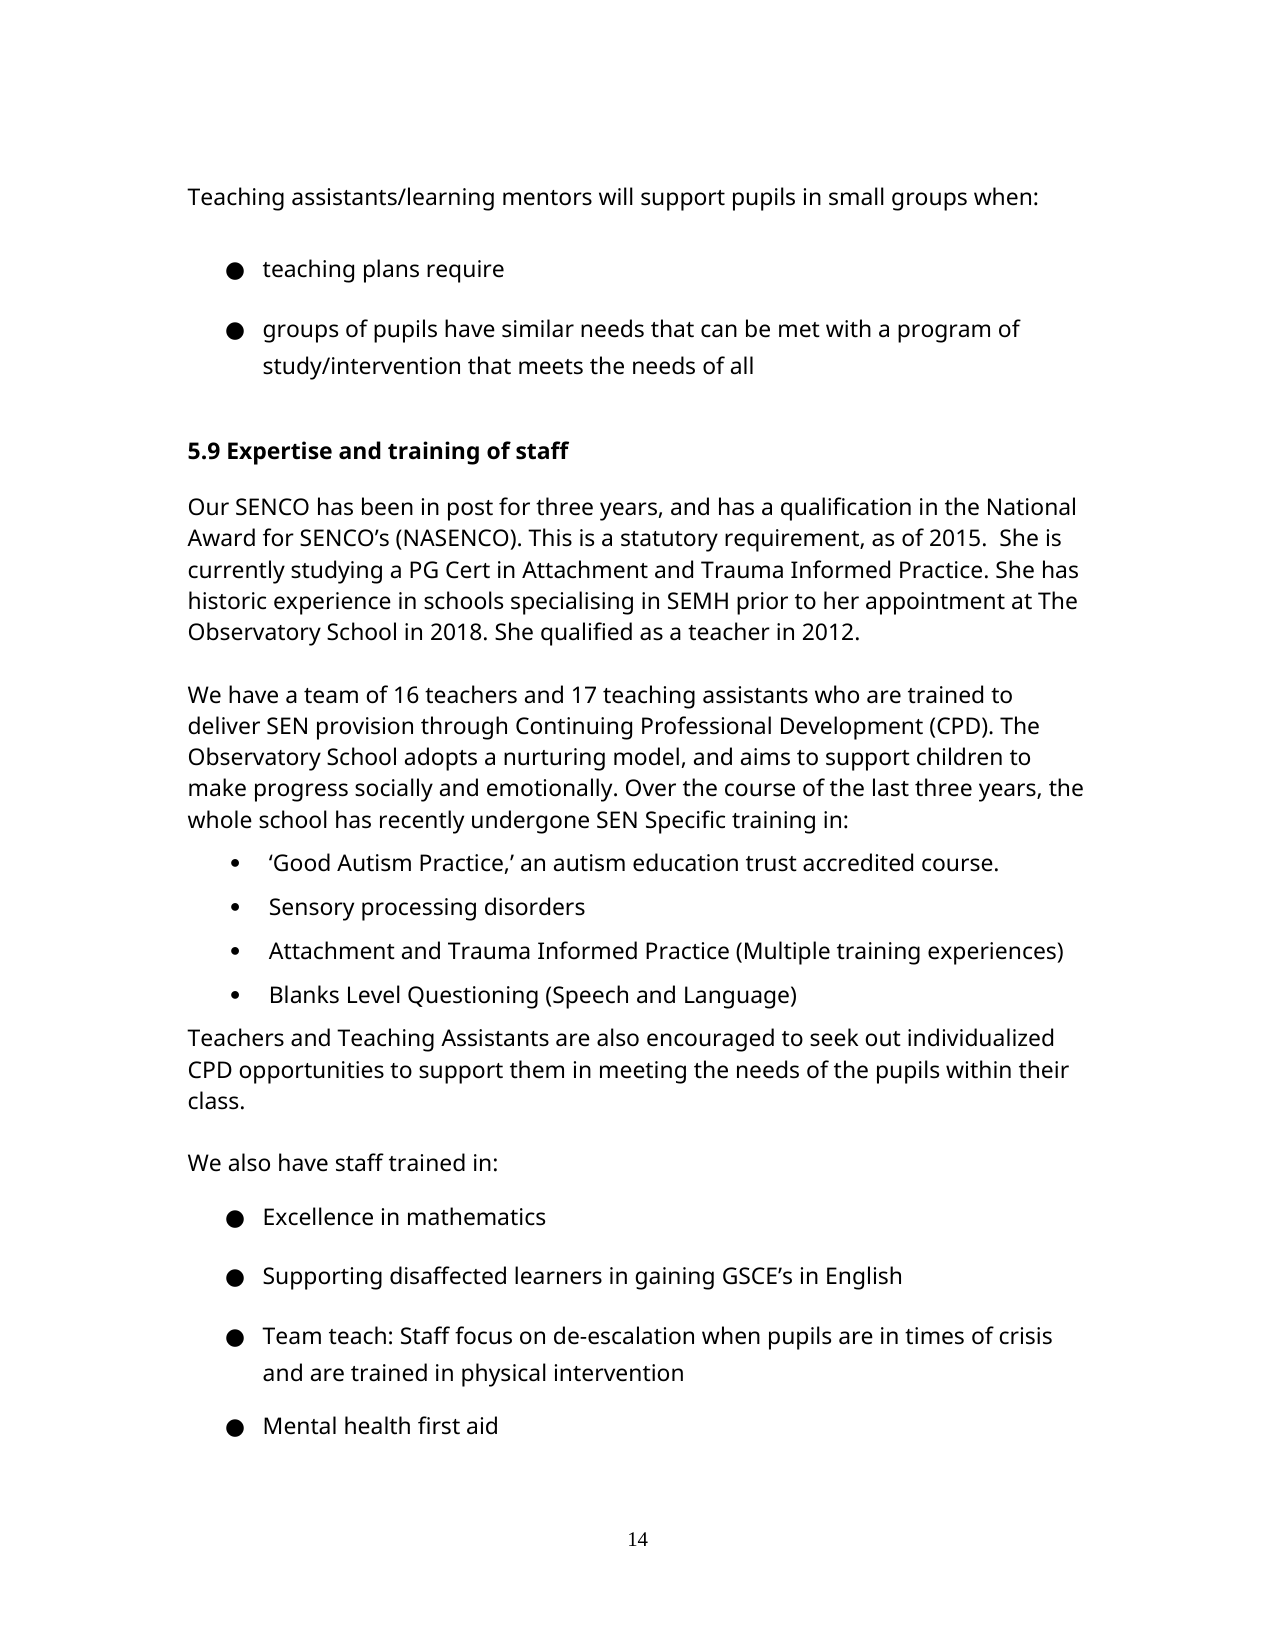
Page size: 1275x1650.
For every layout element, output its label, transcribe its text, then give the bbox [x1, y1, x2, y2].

list teaching plans require [225, 244, 1087, 291]
text We also have staff trained in: [187, 1147, 1087, 1179]
text Teaching assistants/learning mentors will support pupils in small groups when: [187, 181, 1087, 212]
list Mental health first aid [225, 1401, 1087, 1448]
text Our SENCO has been in post for three years, and has a qualification in the National Award for SENCO’s (NASENCO). This is a statutory requirement, as of 2015. She is currently studying a PG Cert in Attachment and Trauma Informed Practice. She has historic experience in schools specialising in SEMH prior to her appointment at The Observatory School in 2018. She qualified as a teacher in 2012. [187, 491, 1087, 647]
text We have a team of 16 teachers and 17 teaching assistants who are trained to deliver SEN provision through Continuing Professional Development (CPD). The Observatory School adopts a nurturing model, and aims to support children to make progress socially and emotionally. Over the course of the last three years, the whole school has recently undergone SEN Specific training in: [187, 679, 1087, 835]
list Attachment and Trauma Informed Practice (Multiple training experiences) [231, 935, 1087, 966]
list Supporting disaffected learners in gaining GSCE’s in English [225, 1251, 1087, 1298]
text Teachers and Teaching Assistants are also encouraged to seek out individualized CPD opportunities to support them in meeting the needs of the pupils within their class. [187, 1022, 1087, 1116]
list Team teach: Staff focus on de-escalation when pupils are in times of crisis and are trained in physical intervention [225, 1310, 1087, 1388]
list Sensory processing disorders [231, 891, 1087, 922]
list groups of pupils have similar needs that can be met with a program of study/intervention that meets the needs of all [225, 303, 1087, 381]
list Excellence in mathematics [225, 1191, 1087, 1238]
text 5.9 Expertise and training of staff [187, 435, 1087, 466]
list Blanks Level Questioning (Speech and Language) [231, 979, 1087, 1010]
list ‘Good Autism Practice,’ an autism education trust accredited course. [231, 847, 1087, 879]
